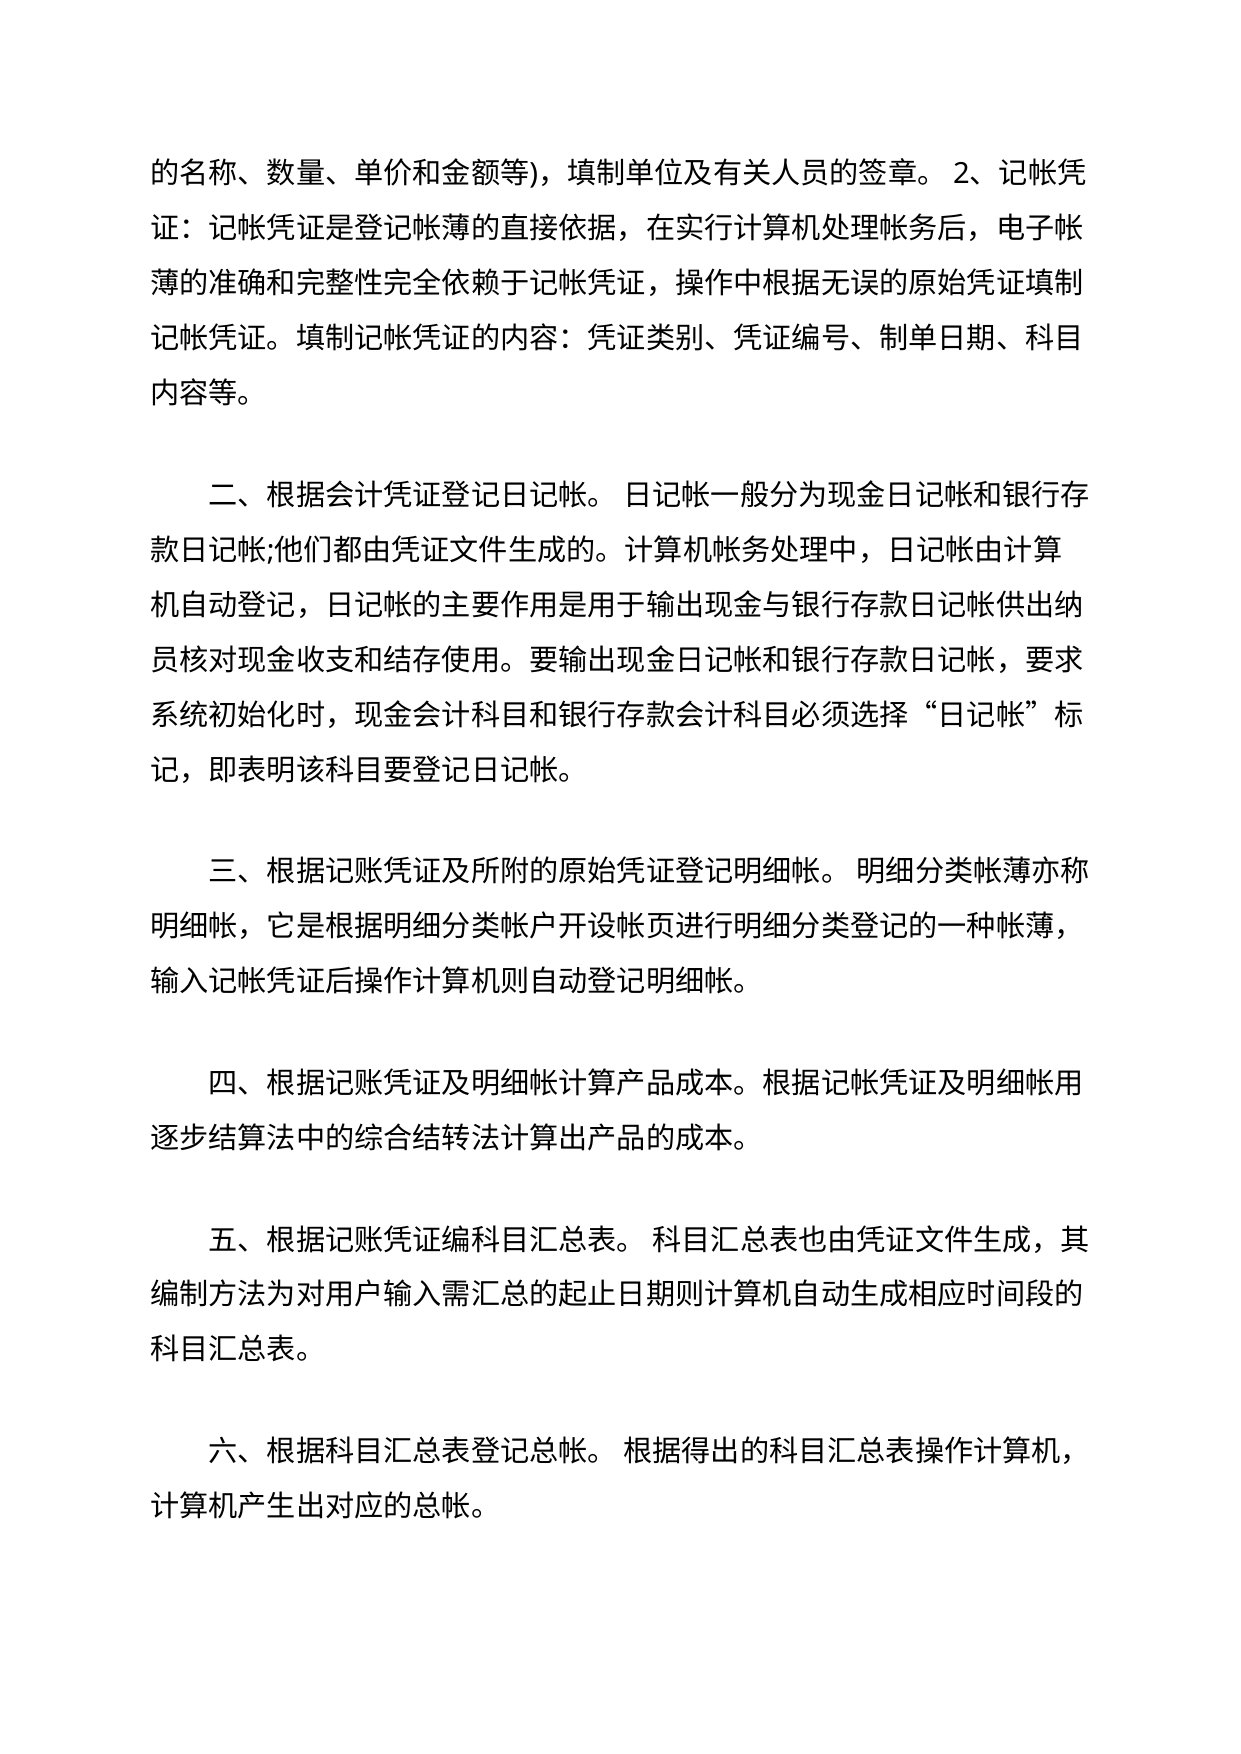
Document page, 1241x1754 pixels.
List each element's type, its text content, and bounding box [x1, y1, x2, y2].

text 二、根据会计凭证登记日记帐。 日记帐一般分为现金日记帐和银行存款日记帐;他们都由凭证文件生成的。计算机帐务处理中，日记帐由计算机自动登记，日记帐的主要作用是用于输出现金与银行存款日记帐供出纳员核对现金收支和结存使用。要输出现金日记帐和银行存款日记帐，要求系统初始化时，现金会计科目和银行存款会计科目必须选择“日记帐”标记，即表明该科目要登记日记帐。 [150, 471, 1090, 788]
text 四、根据记账凭证及明细帐计算产品成本。根据记帐凭证及明细帐用逐步结算法中的综合结转法计算出产品的成本。 [150, 1059, 1090, 1157]
text 三、根据记账凭证及所附的原始凭证登记明细帐。 明细分类帐薄亦称明细帐，它是根据明细分类帐户开设帐页进行明细分类登记的一种帐薄，输入记帐凭证后操作计算机则自动登记明细帐。 [150, 848, 1090, 1000]
text 五、根据记账凭证编科目汇总表。 科目汇总表也由凭证文件生成，其编制方法为对用户输入需汇总的起止日期则计算机自动生成相应时间段的科目汇总表。 [150, 1216, 1090, 1368]
text 六、根据科目汇总表登记总帐。 根据得出的科目汇总表操作计算机，计算机产生出对应的总帐。 [150, 1428, 1090, 1525]
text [150, 150, 1090, 412]
